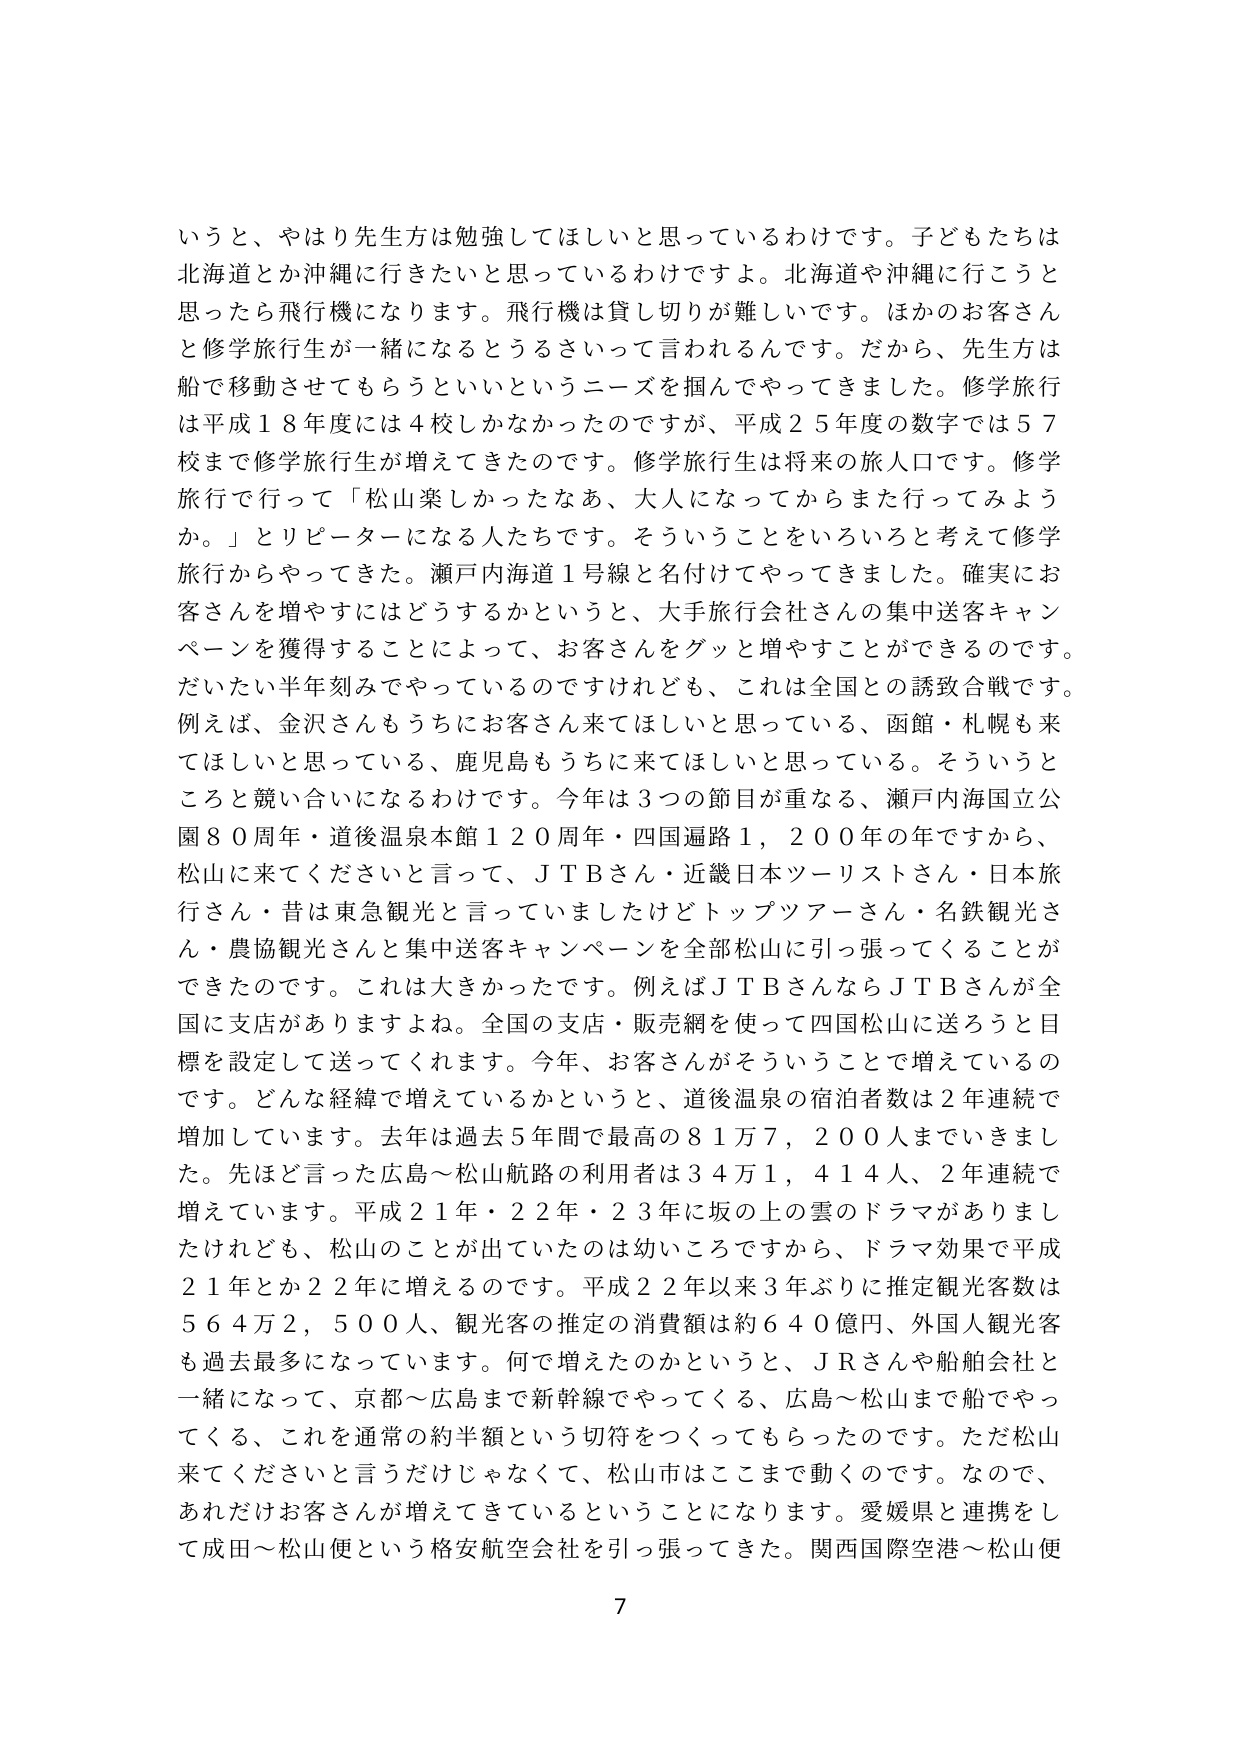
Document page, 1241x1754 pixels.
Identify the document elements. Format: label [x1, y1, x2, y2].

text [177, 217, 1063, 1567]
